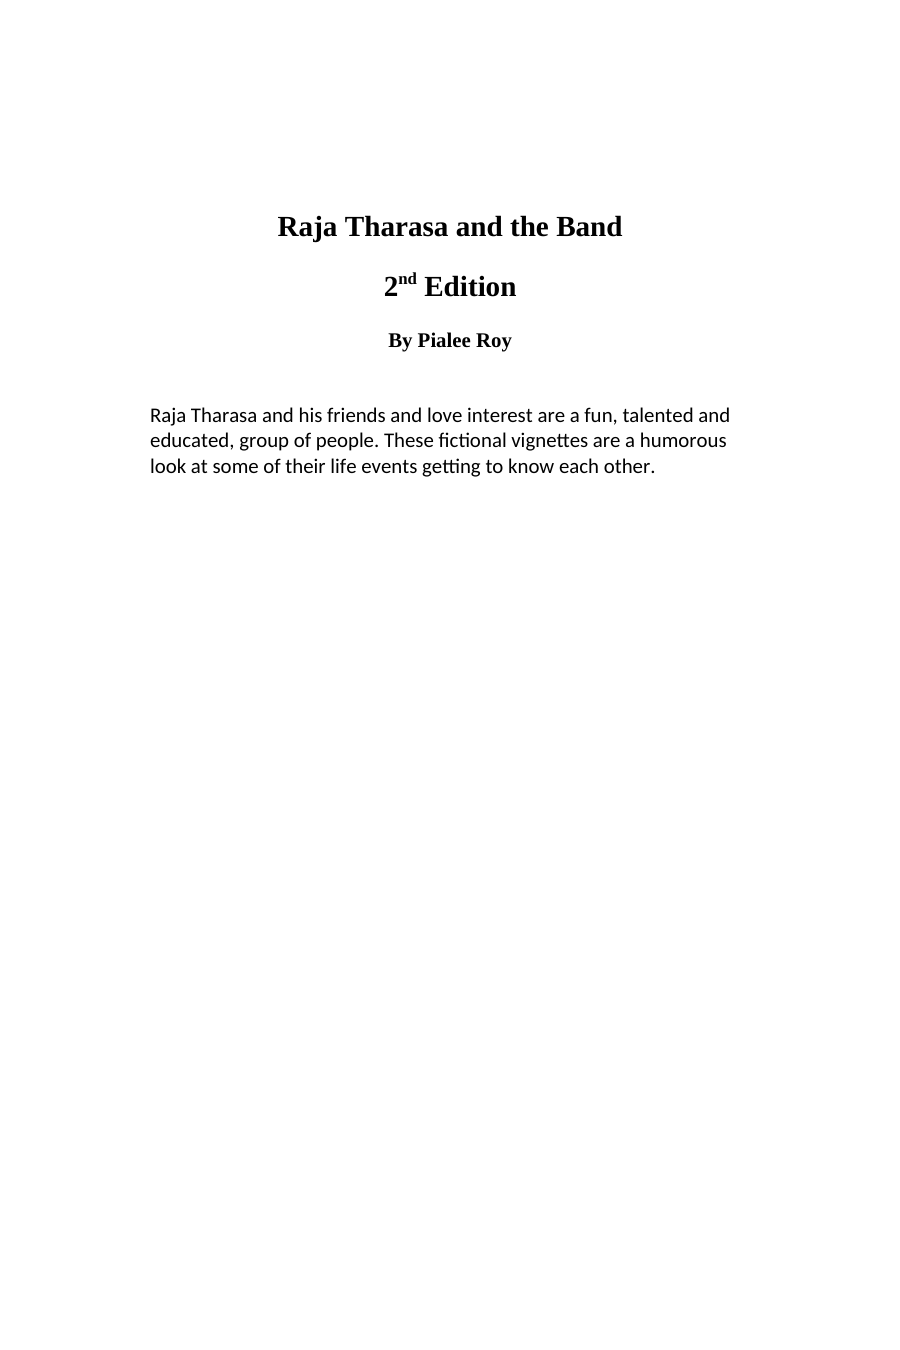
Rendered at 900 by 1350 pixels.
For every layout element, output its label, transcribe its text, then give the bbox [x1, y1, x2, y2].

text Raja Tharasa and the Band [150, 209, 750, 243]
text 2nd Edition [150, 269, 750, 302]
text By Pialee Roy [150, 328, 750, 352]
text Raja Tharasa and his friends and love interest are a fun, talented and educated, group of people. These fictional vignettes are a humorous look at some of their life events getting to know each other. [150, 402, 750, 478]
